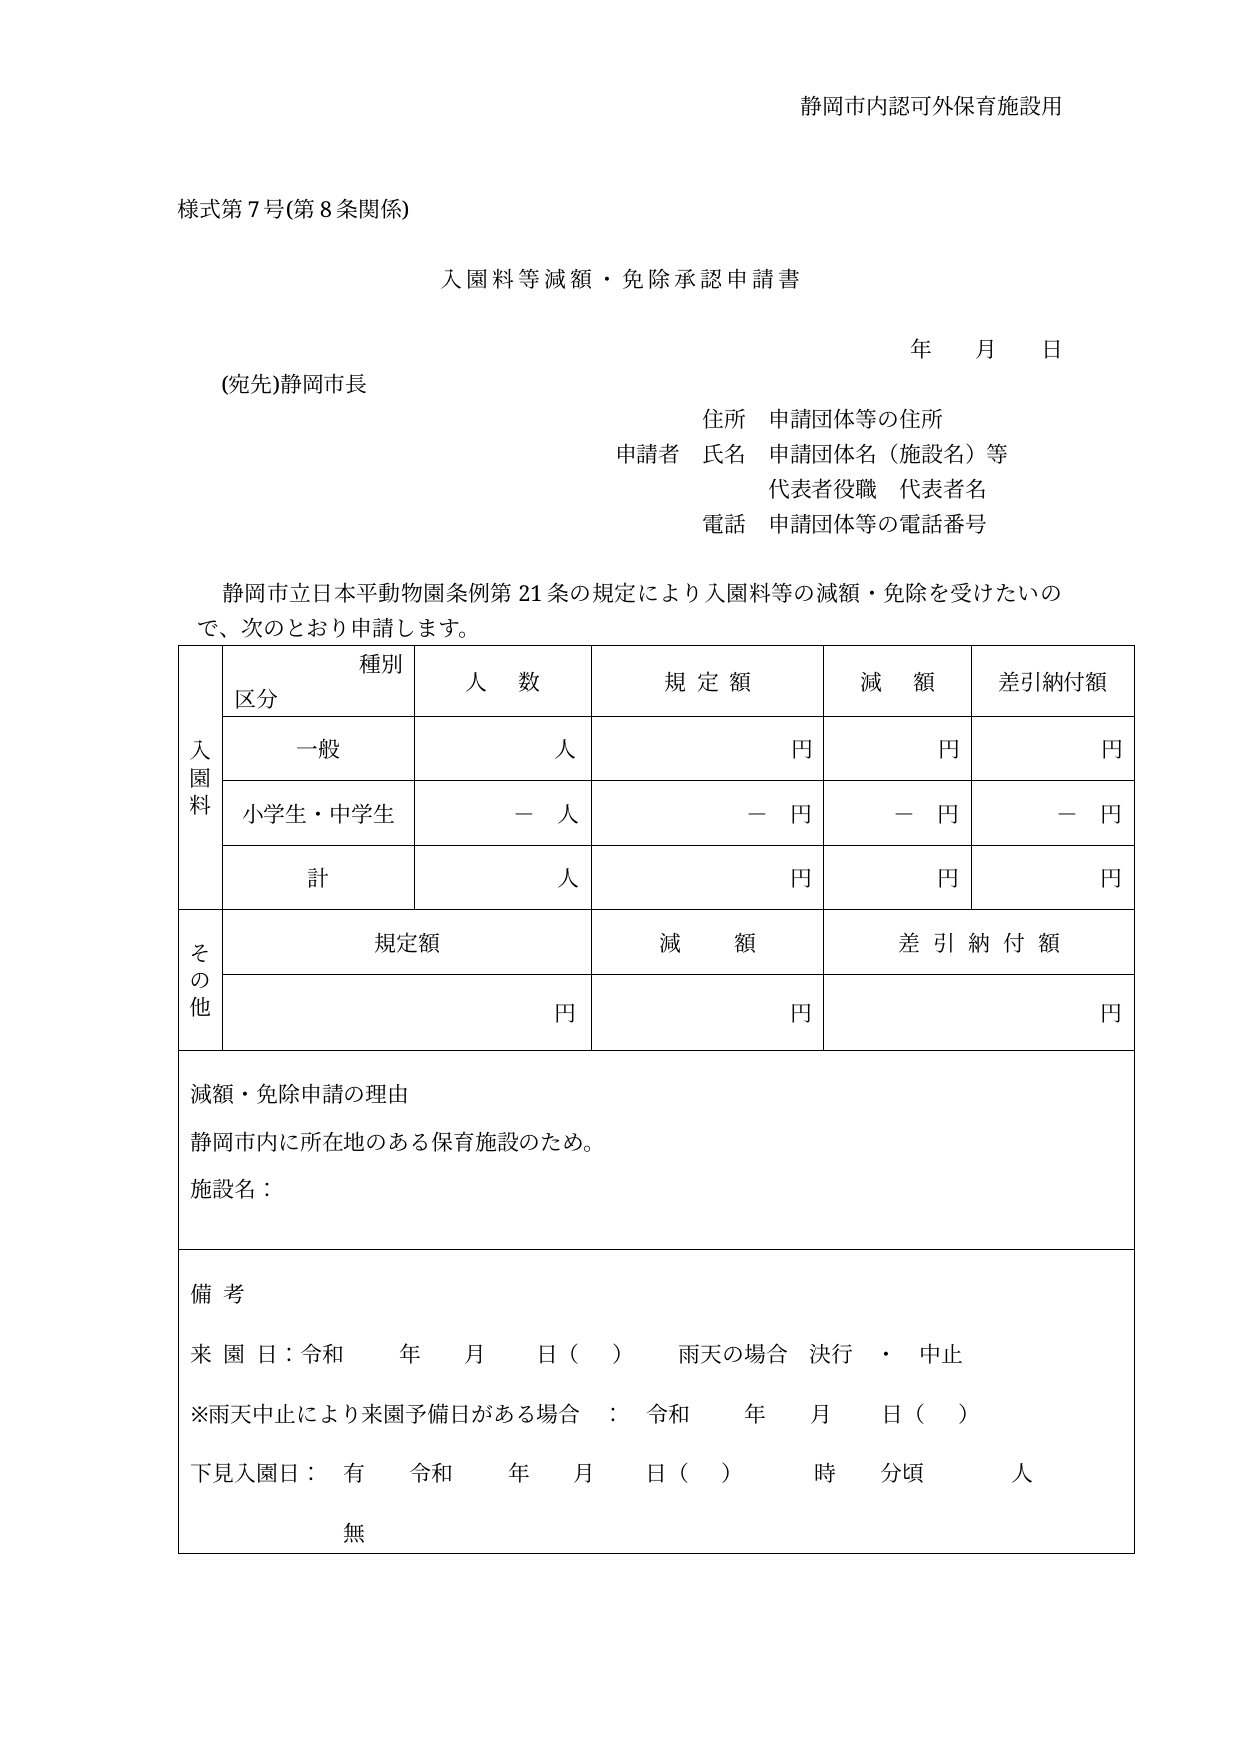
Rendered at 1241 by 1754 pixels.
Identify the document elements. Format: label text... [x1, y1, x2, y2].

table_cell 小学生・中学生 [223, 781, 414, 845]
text 様式第7号(第8条関係) [177, 191, 1063, 226]
table_cell 円 [592, 975, 823, 1049]
table_cell 減額 [592, 910, 823, 974]
table_cell 計 [223, 846, 414, 909]
table_cell 人 [415, 846, 591, 909]
table_cell － 円 [824, 781, 971, 845]
table_cell 規定額 [223, 910, 591, 974]
table_header 人数 [415, 646, 591, 716]
text 電話 申請団体等の電話番号 [177, 505, 1063, 540]
text 申請者 氏名 申請団体名（施設名）等 [177, 435, 1063, 470]
table_cell 備考 来 園 日：令和 年 月 日（ ） 雨天の場合 決行 ・ 中止 ※雨天中止により来園予備日がある場合 ： 令和 年 月 日（ ） 下見入園日： 有 令和 年 月 日（ ） 時 分頃 人 無 [179, 1250, 1134, 1553]
table_cell 円 [972, 717, 1134, 780]
table_cell 円 [592, 846, 823, 909]
table_cell 円 [824, 717, 971, 780]
table_cell 一般 [223, 717, 414, 780]
text 代表者役職 代表者名 [177, 470, 1063, 505]
table_cell 人 [415, 717, 591, 780]
table_header 減額 [824, 646, 971, 716]
text 入園料等減額・免除承認申請書 [177, 261, 1063, 296]
table_cell 差引納付額 [824, 910, 1134, 974]
table_header 規定額 [592, 646, 823, 716]
text (宛先)静岡市長 [177, 366, 1063, 400]
table_cell － 円 [592, 781, 823, 845]
table_header 入園料 [179, 646, 222, 909]
table_cell 減額・免除申請の理由 静岡市内に所在地のある保育施設のため。 施設名： [179, 1051, 1134, 1249]
table_cell 円 [223, 975, 591, 1049]
table_cell 円 [972, 846, 1134, 909]
text 年 月 日 [177, 331, 1063, 366]
table_cell 円 [824, 846, 971, 909]
table_header 差引納付額 [972, 646, 1134, 716]
table_cell － 円 [972, 781, 1134, 845]
table_cell － 人 [415, 781, 591, 845]
table_cell 円 [592, 717, 823, 780]
text 住所 申請団体等の住所 [177, 400, 1063, 435]
table_header 種別 区分 [223, 646, 414, 716]
table_cell その他 [179, 910, 222, 1049]
table_cell 円 [824, 975, 1134, 1049]
text 静岡市立日本平動物園条例第21条の規定により入園料等の減額・免除を受けたいので、次のとおり申請します。 [177, 575, 1063, 645]
